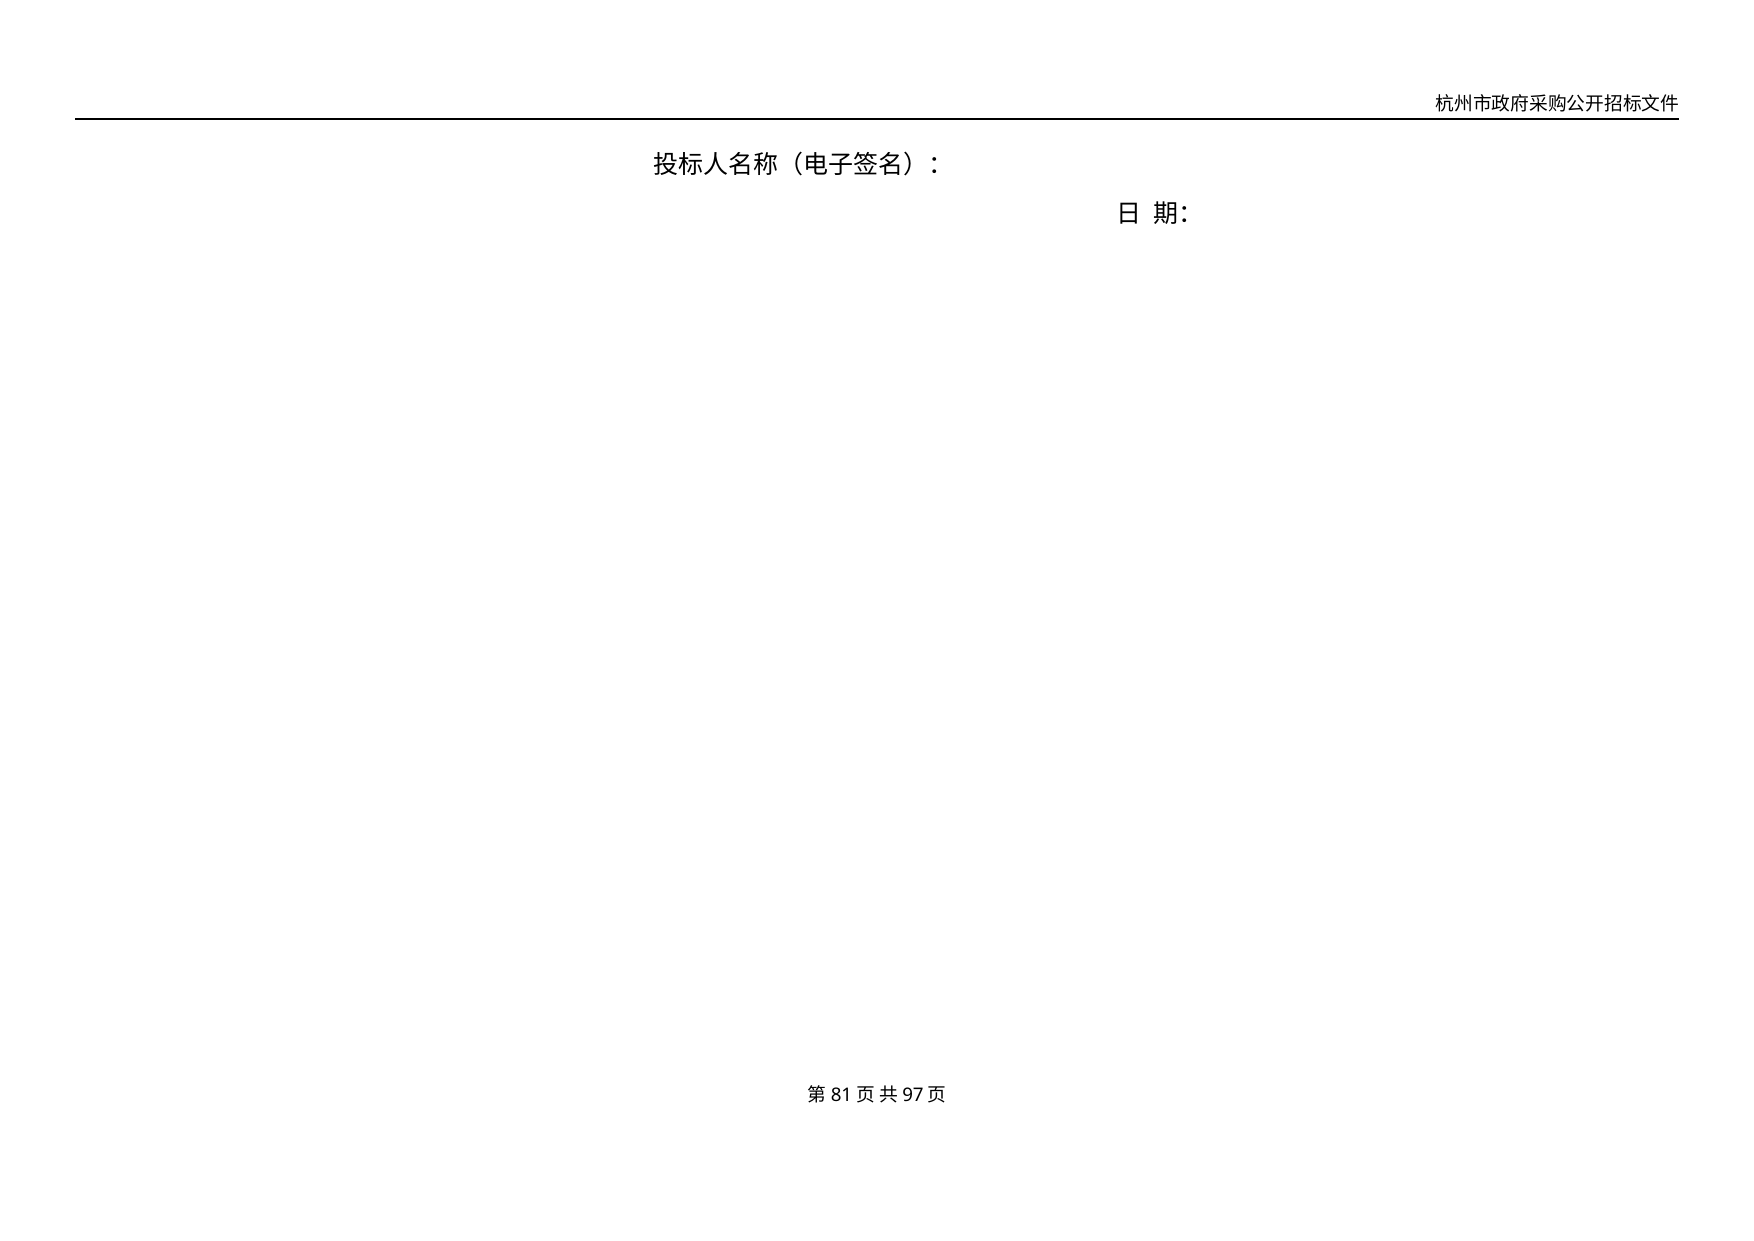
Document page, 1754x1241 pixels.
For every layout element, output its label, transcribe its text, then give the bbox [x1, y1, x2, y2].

text 日 期： [119, 194, 1679, 230]
text 投标人名称（电子签名）： [119, 145, 1679, 181]
